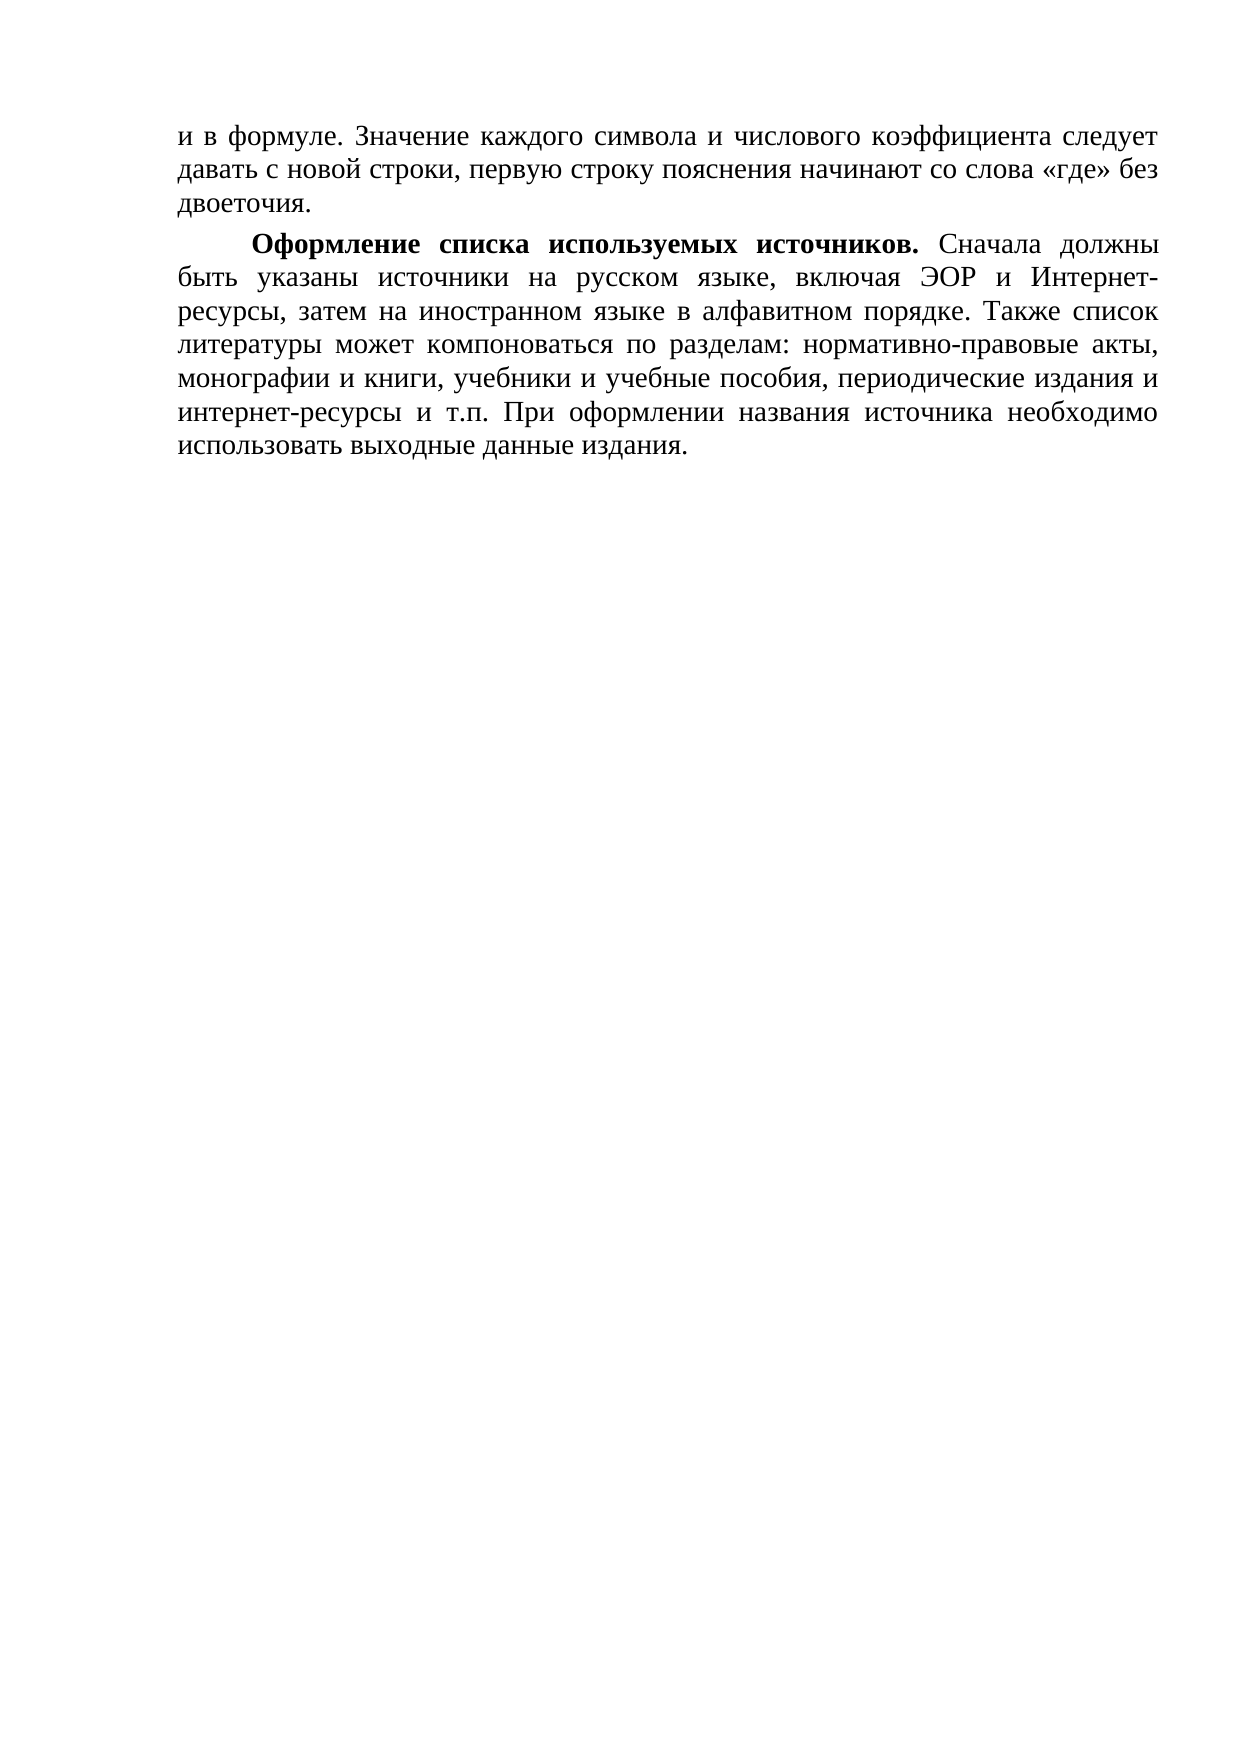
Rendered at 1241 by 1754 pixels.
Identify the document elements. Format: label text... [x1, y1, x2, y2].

text Оформление списка используемых источников. Сначала должны быть указаны источники на русском языке, включая ЭОР и Интернет- ресурсы, затем на иностранном языке в алфавитном порядке. Также список литературы может компоноваться по разделам: нормативно-правовые акты, монографии и книги, учебники и учебные пособия, периодические издания и интернет-ресурсы и т.п. При оформлении названия источника необходимо использовать выходные данные издания. [177, 226, 1159, 461]
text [177, 118, 1159, 219]
